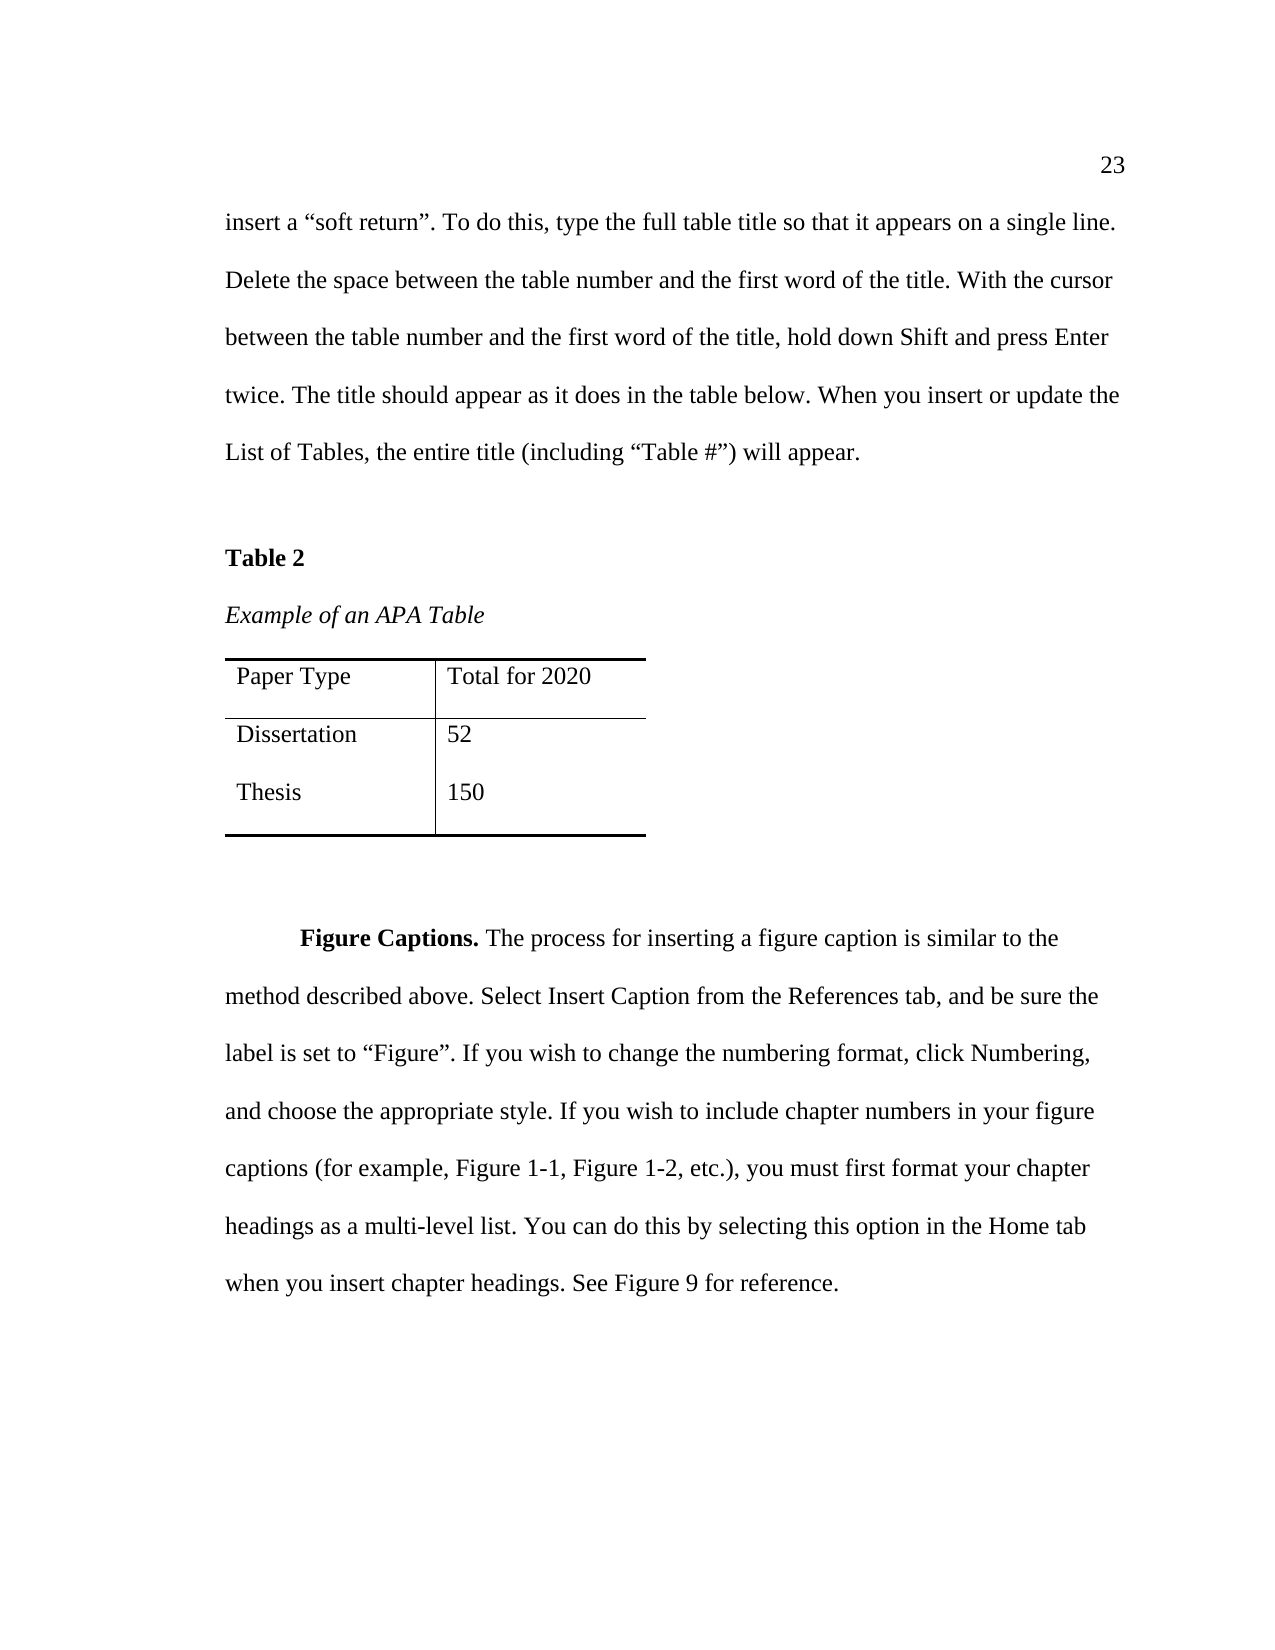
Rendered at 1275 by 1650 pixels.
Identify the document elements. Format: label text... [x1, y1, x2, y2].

table_cell 150 [436, 777, 646, 834]
table_header Paper Type [225, 661, 435, 718]
table_cell Thesis [225, 777, 435, 834]
table_header Total for 2020 [436, 661, 646, 718]
text Table 2 Example of an APA Table [225, 543, 1125, 629]
table_cell 52 [436, 719, 646, 777]
table_cell Dissertation [225, 719, 435, 777]
text Figure Captions. The process for inserting a figure caption is similar to the method described above. Select Insert Caption from the References tab, and be sure the label is set to “Figure”. If you wish to change the numbering format, click Numbering, and choose the appropriate style. If you wish to include chapter numbers in your figure captions (for example, Figure 1-1, Figure 1-2, etc.), you must first format your chapter headings as a multi-level list. You can do this by selecting this option in the Home tab when you insert chapter headings. See Figure 9 for reference. [225, 923, 1125, 1297]
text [225, 207, 1125, 466]
